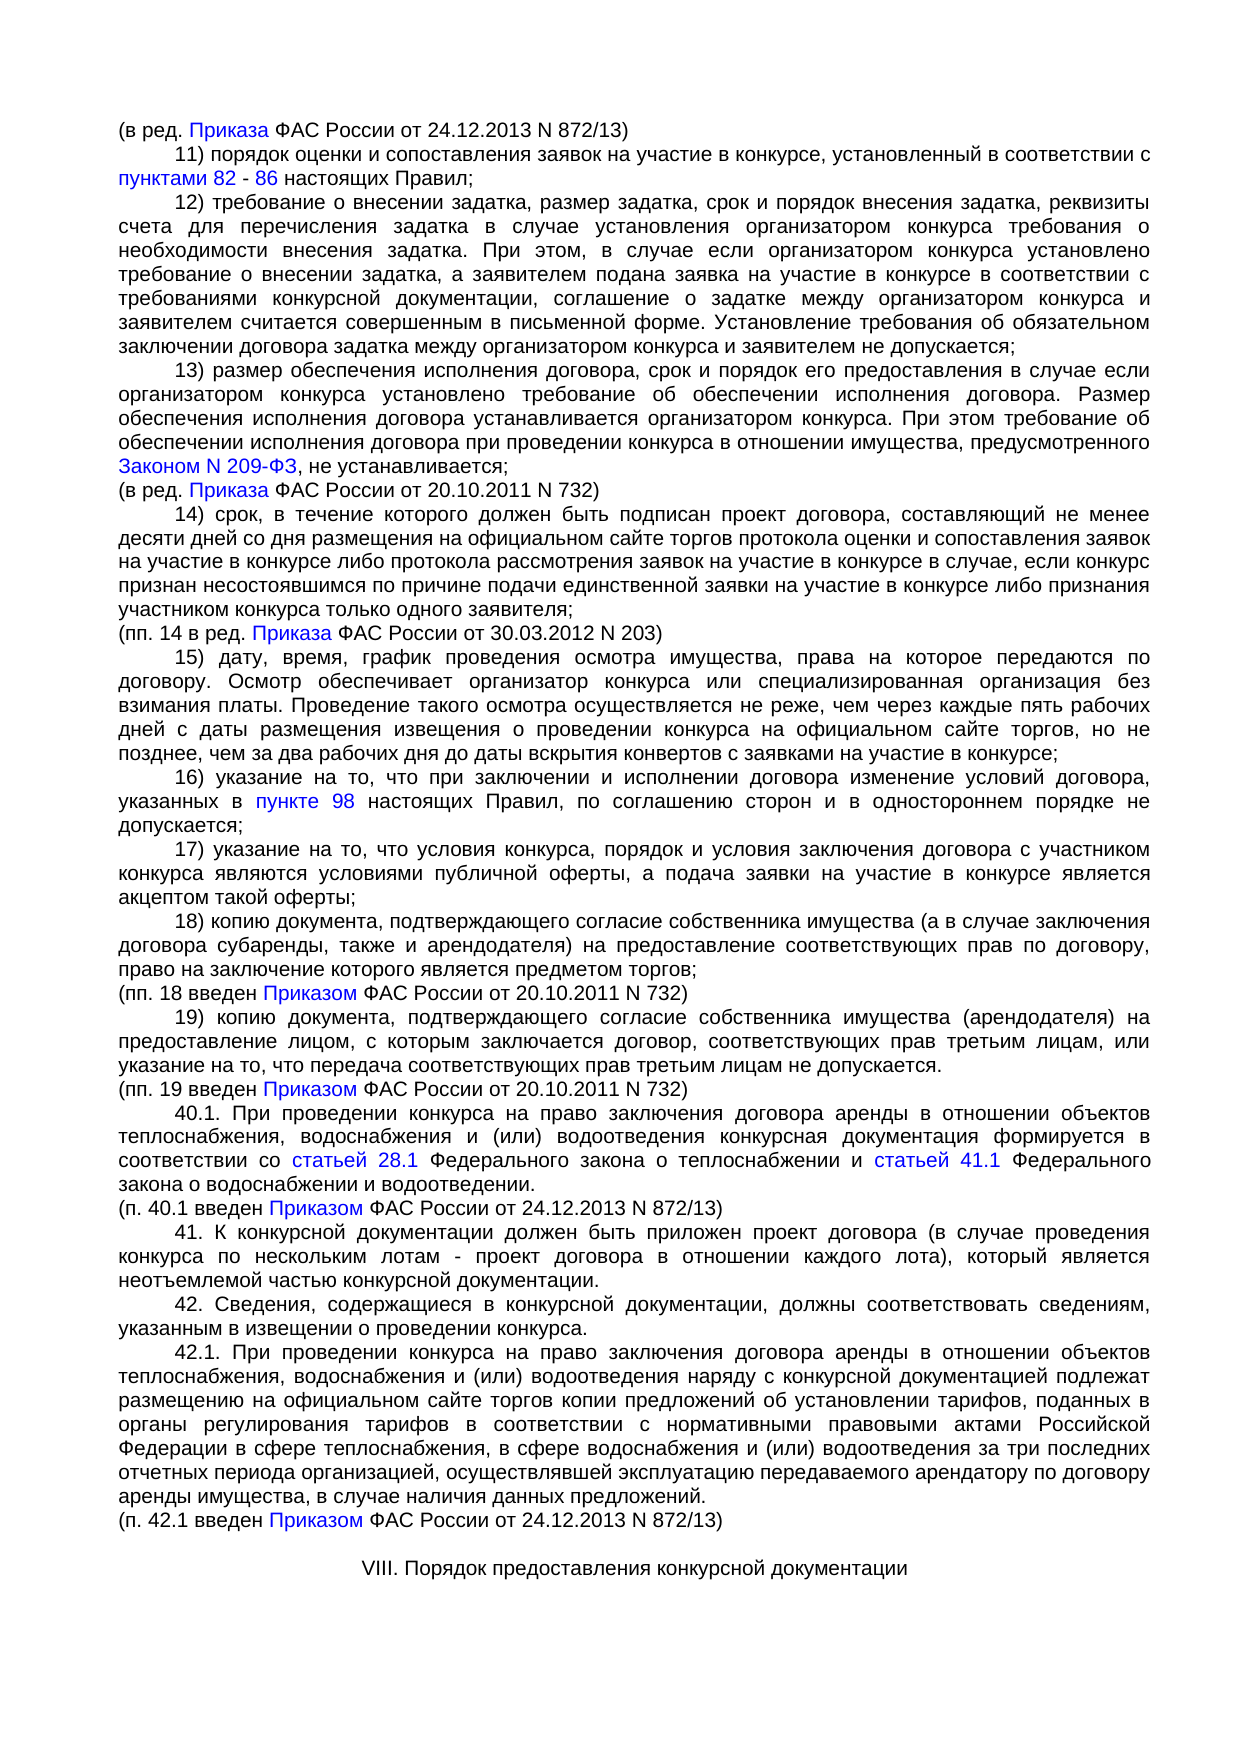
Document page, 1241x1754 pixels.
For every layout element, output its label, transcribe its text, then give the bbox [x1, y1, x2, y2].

text 16) указание на то, что при заключении и исполнении договора изменение условий договора, указанных в пункте 98 настоящих Правил, по соглашению сторон и в одностороннем порядке не допускается; [118, 765, 1152, 837]
text 41. К конкурсной документации должен быть приложен проект договора (в случае проведения конкурса по нескольким лотам - проект договора в отношении каждого лота), который является неотъемлемой частью конкурсной документации. [118, 1220, 1152, 1292]
text 14) срок, в течение которого должен быть подписан проект договора, составляющий не менее десяти дней со дня размещения на официальном сайте торгов протокола оценки и сопоставления заявок на участие в конкурсе либо протокола рассмотрения заявок на участие в конкурсе в случае, если конкурс признан несостоявшимся по причине подачи единственной заявки на участие в конкурсе либо признания участником конкурса только одного заявителя; [118, 501, 1152, 621]
text VIII. Порядок предоставления конкурсной документации [118, 1556, 1152, 1579]
text 42.1. При проведении конкурса на право заключения договора аренды в отношении объектов теплоснабжения, водоснабжения и (или) водоотведения наряду с конкурсной документацией подлежат размещению на официальном сайте торгов копии предложений об установлении тарифов, поданных в органы регулирования тарифов в соответствии с нормативными правовыми актами Российской Федерации в сфере теплоснабжения, в сфере водоснабжения и (или) водоотведения за три последних отчетных периода организацией, осуществлявшей эксплуатацию передаваемого арендатору по договору аренды имущества, в случае наличия данных предложений. [118, 1340, 1152, 1508]
text (пп. 14 в ред. Приказа ФАС России от 30.03.2012 N 203) [118, 621, 1152, 645]
text 11) порядок оценки и сопоставления заявок на участие в конкурсе, установленный в соответствии с пунктами 82 - 86 настоящих Правил; [118, 142, 1152, 190]
text 15) дату, время, график проведения осмотра имущества, права на которое передаются по договору. Осмотр обеспечивает организатор конкурса или специализированная организация без взимания платы. Проведение такого осмотра осуществляется не реже, чем через каждые пять рабочих дней с даты размещения извещения о проведении конкурса на официальном сайте торгов, но не позднее, чем за два рабочих дня до даты вскрытия конвертов с заявками на участие в конкурсе; [118, 645, 1152, 765]
text 42. Сведения, содержащиеся в конкурсной документации, должны соответствовать сведениям, указанным в извещении о проведении конкурса. [118, 1292, 1152, 1340]
text (в ред. Приказа ФАС России от 20.10.2011 N 732) [118, 477, 1152, 501]
text 12) требование о внесении задатка, размер задатка, срок и порядок внесения задатка, реквизиты счета для перечисления задатка в случае установления организатором конкурса требования о необходимости внесения задатка. При этом, в случае если организатором конкурса установлено требование о внесении задатка, а заявителем подана заявка на участие в конкурсе в соответствии с требованиями конкурсной документации, соглашение о задатке между организатором конкурса и заявителем считается совершенным в письменной форме. Установление требования об обязательном заключении договора задатка между организатором конкурса и заявителем не допускается; [118, 190, 1152, 358]
text 40.1. При проведении конкурса на право заключения договора аренды в отношении объектов теплоснабжения, водоснабжения и (или) водоотведения конкурсная документация формируется в соответствии со статьей 28.1 Федерального закона о теплоснабжении и статьей 41.1 Федерального закона о водоснабжении и водоотведении. [118, 1100, 1152, 1196]
text 18) копию документа, подтверждающего согласие собственника имущества (а в случае заключения договора субаренды, также и арендодателя) на предоставление соответствующих прав по договору, право на заключение которого является предметом торгов; [118, 909, 1152, 981]
text (пп. 19 введен Приказом ФАС России от 20.10.2011 N 732) [118, 1076, 1152, 1100]
text 17) указание на то, что условия конкурса, порядок и условия заключения договора с участником конкурса являются условиями публичной оферты, а подача заявки на участие в конкурсе является акцептом такой оферты; [118, 837, 1152, 909]
text (в ред. Приказа ФАС России от 24.12.2013 N 872/13) [118, 118, 1152, 142]
text 13) размер обеспечения исполнения договора, срок и порядок его предоставления в случае если организатором конкурса установлено требование об обеспечении исполнения договора. Размер обеспечения исполнения договора устанавливается организатором конкурса. При этом требование об обеспечении исполнения договора при проведении конкурса в отношении имущества, предусмотренного Законом N 209-ФЗ, не устанавливается; [118, 358, 1152, 477]
text 19) копию документа, подтверждающего согласие собственника имущества (арендодателя) на предоставление лицом, с которым заключается договор, соответствующих прав третьим лицам, или указание на то, что передача соответствующих прав третьим лицам не допускается. [118, 1004, 1152, 1076]
text (п. 40.1 введен Приказом ФАС России от 24.12.2013 N 872/13) [118, 1196, 1152, 1220]
text (п. 42.1 введен Приказом ФАС России от 24.12.2013 N 872/13) [118, 1508, 1152, 1532]
text (пп. 18 введен Приказом ФАС России от 20.10.2011 N 732) [118, 981, 1152, 1004]
